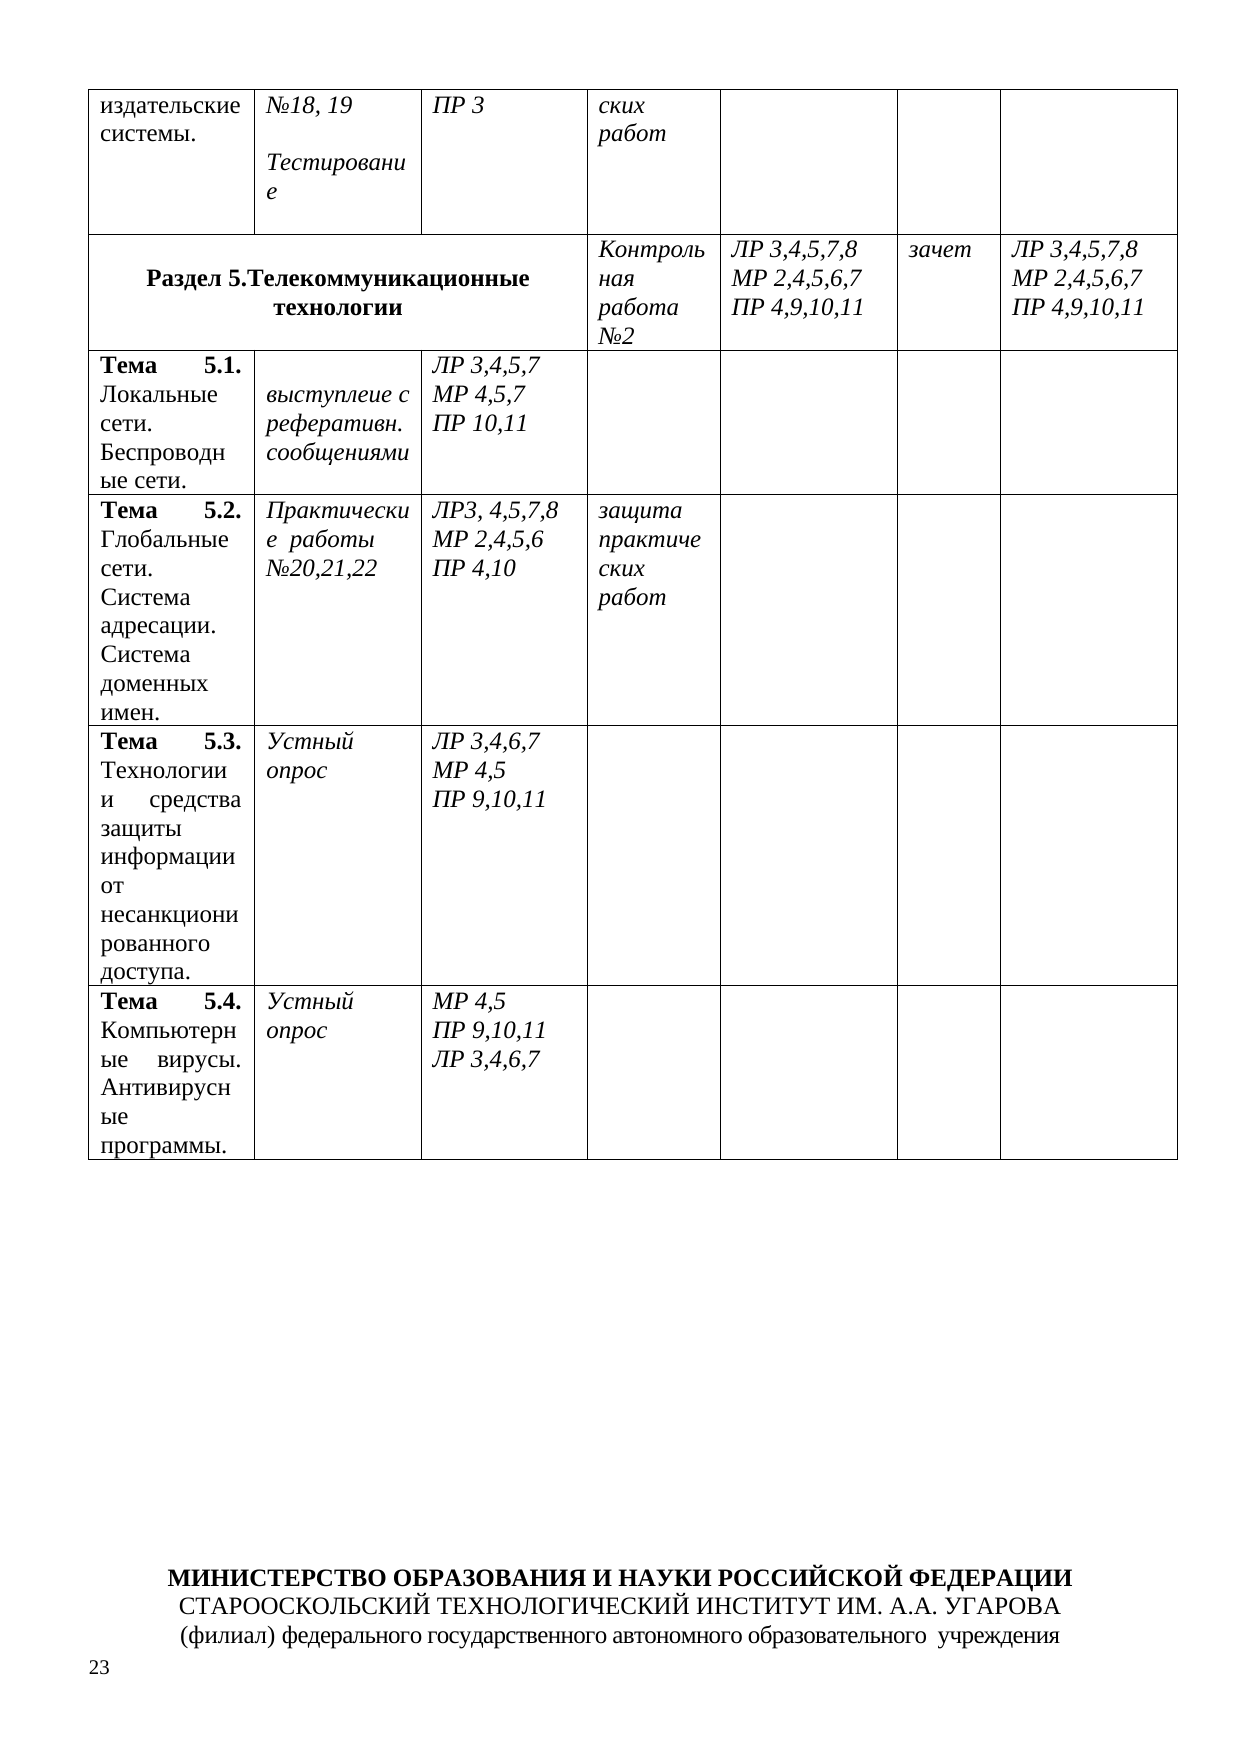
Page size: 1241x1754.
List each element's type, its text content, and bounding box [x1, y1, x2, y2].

table_cell [1001, 90, 1177, 233]
table_cell Практические работы №20,21,22 [255, 495, 421, 725]
table_cell [721, 726, 897, 985]
table_cell ЛП 7, 8 МР 3 ПР 3 [422, 90, 587, 233]
table_cell [1001, 726, 1177, 985]
text Старооскольский технологический институт им. А.А. УГАРОВА [89, 1591, 1152, 1620]
table_cell ЛР 3,4,5,7,8 МР 2,4,5,6,7 ПР 4,9,10,11 [1001, 235, 1177, 349]
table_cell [89, 90, 254, 233]
table_cell Тема 5.4. Компьютерные вирусы. Антивирусные программы. [89, 986, 254, 1159]
table_cell [1001, 986, 1177, 1159]
table_cell ЛР 3,4,6,7 МР 4,5 ПР 9,10,11 [422, 726, 587, 985]
table_cell выступлеие с реферативн. сообщениями [255, 351, 421, 494]
table_cell [898, 90, 1000, 233]
table_cell [898, 351, 1000, 494]
text (филиал) федерального государственного автономного образовательного учреждения [89, 1620, 1152, 1649]
table_cell ЛР 3,4,5,7,8 МР 2,4,5,6,7 ПР 4,9,10,11 [721, 235, 897, 349]
table_cell [898, 495, 1000, 725]
table_cell Тема 5.1. Локальные сети. Беспроводные сети. [89, 351, 254, 494]
table_cell ЛР3, 4,5,7,8 МР 2,4,5,6 ПР 4,10 [422, 495, 587, 725]
text министерство образования и науки Российской Федерации [89, 1563, 1152, 1591]
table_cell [255, 90, 421, 233]
table_cell Раздел 5.Телекоммуникационные технологии [89, 235, 587, 349]
table_cell зачет [898, 235, 1000, 349]
table_cell Тема 5.3. Технологии и средства защиты информации от несанкционированного доступа. [89, 726, 254, 985]
table_cell Устный опрос [255, 726, 421, 985]
table_cell Контрольная работа №2 [588, 235, 720, 349]
table_cell [721, 986, 897, 1159]
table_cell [588, 90, 720, 233]
table_cell [721, 495, 897, 725]
table_cell Устный опрос [255, 986, 421, 1159]
table_cell МР 4,5 ПР 9,10,11 ЛР 3,4,6,7 [422, 986, 587, 1159]
table_cell ЛР 3,4,5,7 МР 4,5,7 ПР 10,11 [422, 351, 587, 494]
table_cell [1001, 495, 1177, 725]
table_cell защита практических работ [588, 495, 720, 725]
table_cell [588, 351, 720, 494]
table_cell [898, 726, 1000, 985]
table_cell [898, 986, 1000, 1159]
table_cell [1001, 351, 1177, 494]
table_cell [721, 90, 897, 233]
table_cell [588, 726, 720, 985]
table_cell [721, 351, 897, 494]
table_cell Тема 5.2. Глобальные сети. Система адресации. Система доменных имен. [89, 495, 254, 725]
table_cell [588, 986, 720, 1159]
